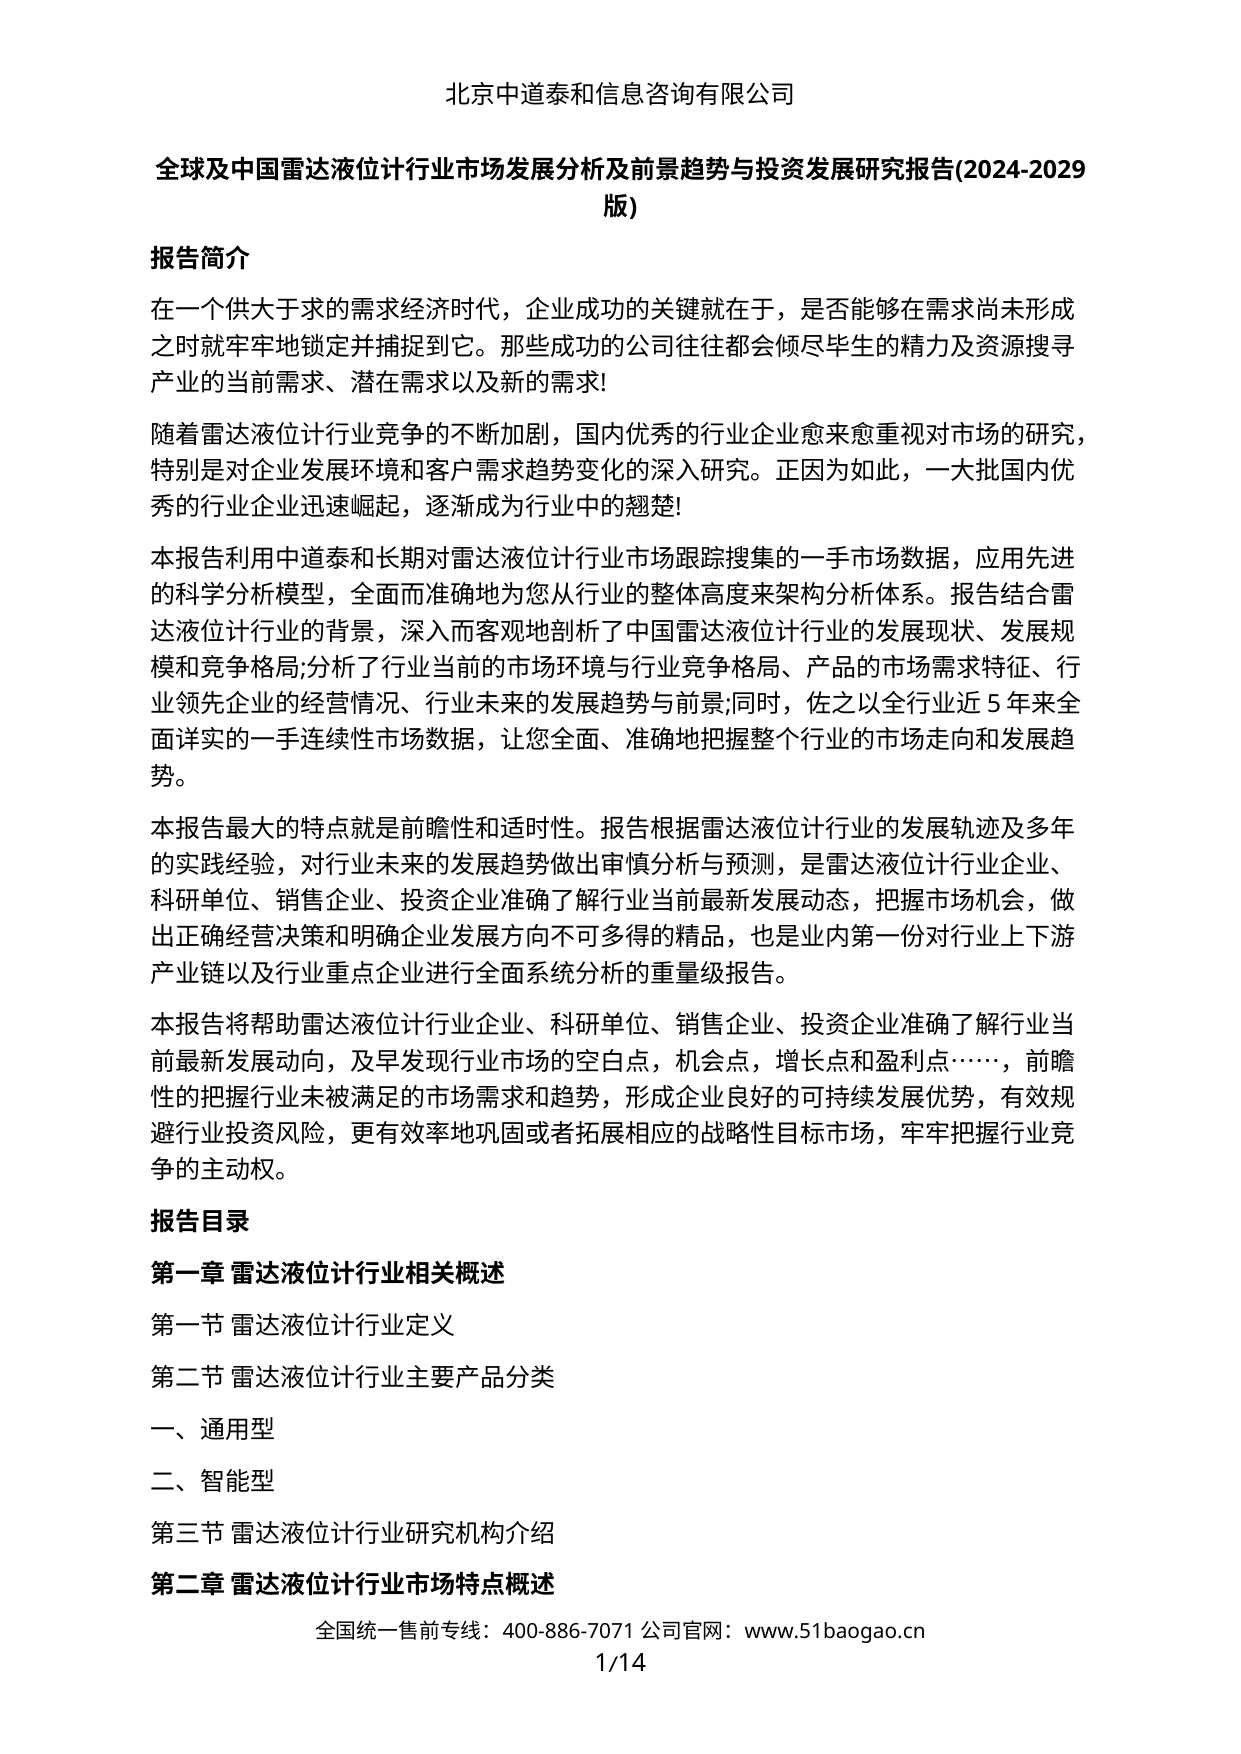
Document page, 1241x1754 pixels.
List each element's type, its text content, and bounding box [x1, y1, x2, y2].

text 本报告最大的特点就是前瞻性和适时性。报告根据雷达液位计行业的发展轨迹及多年的实践经验，对行业未来的发展趋势做出审慎分析与预测，是雷达液位计行业企业、科研单位、销售企业、投资企业准确了解行业当前最新发展动态，把握市场机会，做出正确经营决策和明确企业发展方向不可多得的精品，也是业内第一份对行业上下游产业链以及行业重点企业进行全面系统分析的重量级报告。 [150, 808, 1090, 989]
text 随着雷达液位计行业竞争的不断加剧，国内优秀的行业企业愈来愈重视对市场的研究，特别是对企业发展环境和客户需求趋势变化的深入研究。正因为如此，一大批国内优秀的行业企业迅速崛起，逐渐成为行业中的翘楚! [150, 414, 1090, 523]
text 第二节 雷达液位计行业主要产品分类 [150, 1357, 1090, 1394]
text 本报告利用中道泰和长期对雷达液位计行业市场跟踪搜集的一手市场数据，应用先进的科学分析模型，全面而准确地为您从行业的整体高度来架构分析体系。报告结合雷达液位计行业的背景，深入而客观地剖析了中国雷达液位计行业的发展现状、发展规模和竞争格局;分析了行业当前的市场环境与行业竞争格局、产品的市场需求特征、行业领先企业的经营情况、行业未来的发展趋势与前景;同时，佐之以全行业近5年来全面详实的一手连续性市场数据，让您全面、准确地把握整个行业的市场走向和发展趋势。 [150, 539, 1090, 792]
text 本报告将帮助雷达液位计行业企业、科研单位、销售企业、投资企业准确了解行业当前最新发展动向，及早发现行业市场的空白点，机会点，增长点和盈利点……，前瞻性的把握行业未被满足的市场需求和趋势，形成企业良好的可持续发展优势，有效规避行业投资风险，更有效率地巩固或者拓展相应的战略性目标市场，牢牢把握行业竞争的主动权。 [150, 1005, 1090, 1186]
text 在一个供大于求的需求经济时代，企业成功的关键就在于，是否能够在需求尚未形成之时就牢牢地锁定并捕捉到它。那些成功的公司往往都会倾尽毕生的精力及资源搜寻产业的当前需求、潜在需求以及新的需求! [150, 290, 1090, 399]
text 报告目录 [150, 1202, 1090, 1238]
text 一、通用型 [150, 1409, 1090, 1446]
text 第一节 雷达液位计行业定义 [150, 1306, 1090, 1342]
text 报告简介 [150, 238, 1090, 274]
text 全球及中国雷达液位计行业市场发展分析及前景趋势与投资发展研究报告(2024-2029版) [150, 150, 1090, 222]
text 第一章 雷达液位计行业相关概述 [150, 1254, 1090, 1290]
text 二、智能型 [150, 1461, 1090, 1497]
text 第二章 雷达液位计行业市场特点概述 [150, 1565, 1090, 1601]
text 第三节 雷达液位计行业研究机构介绍 [150, 1513, 1090, 1549]
